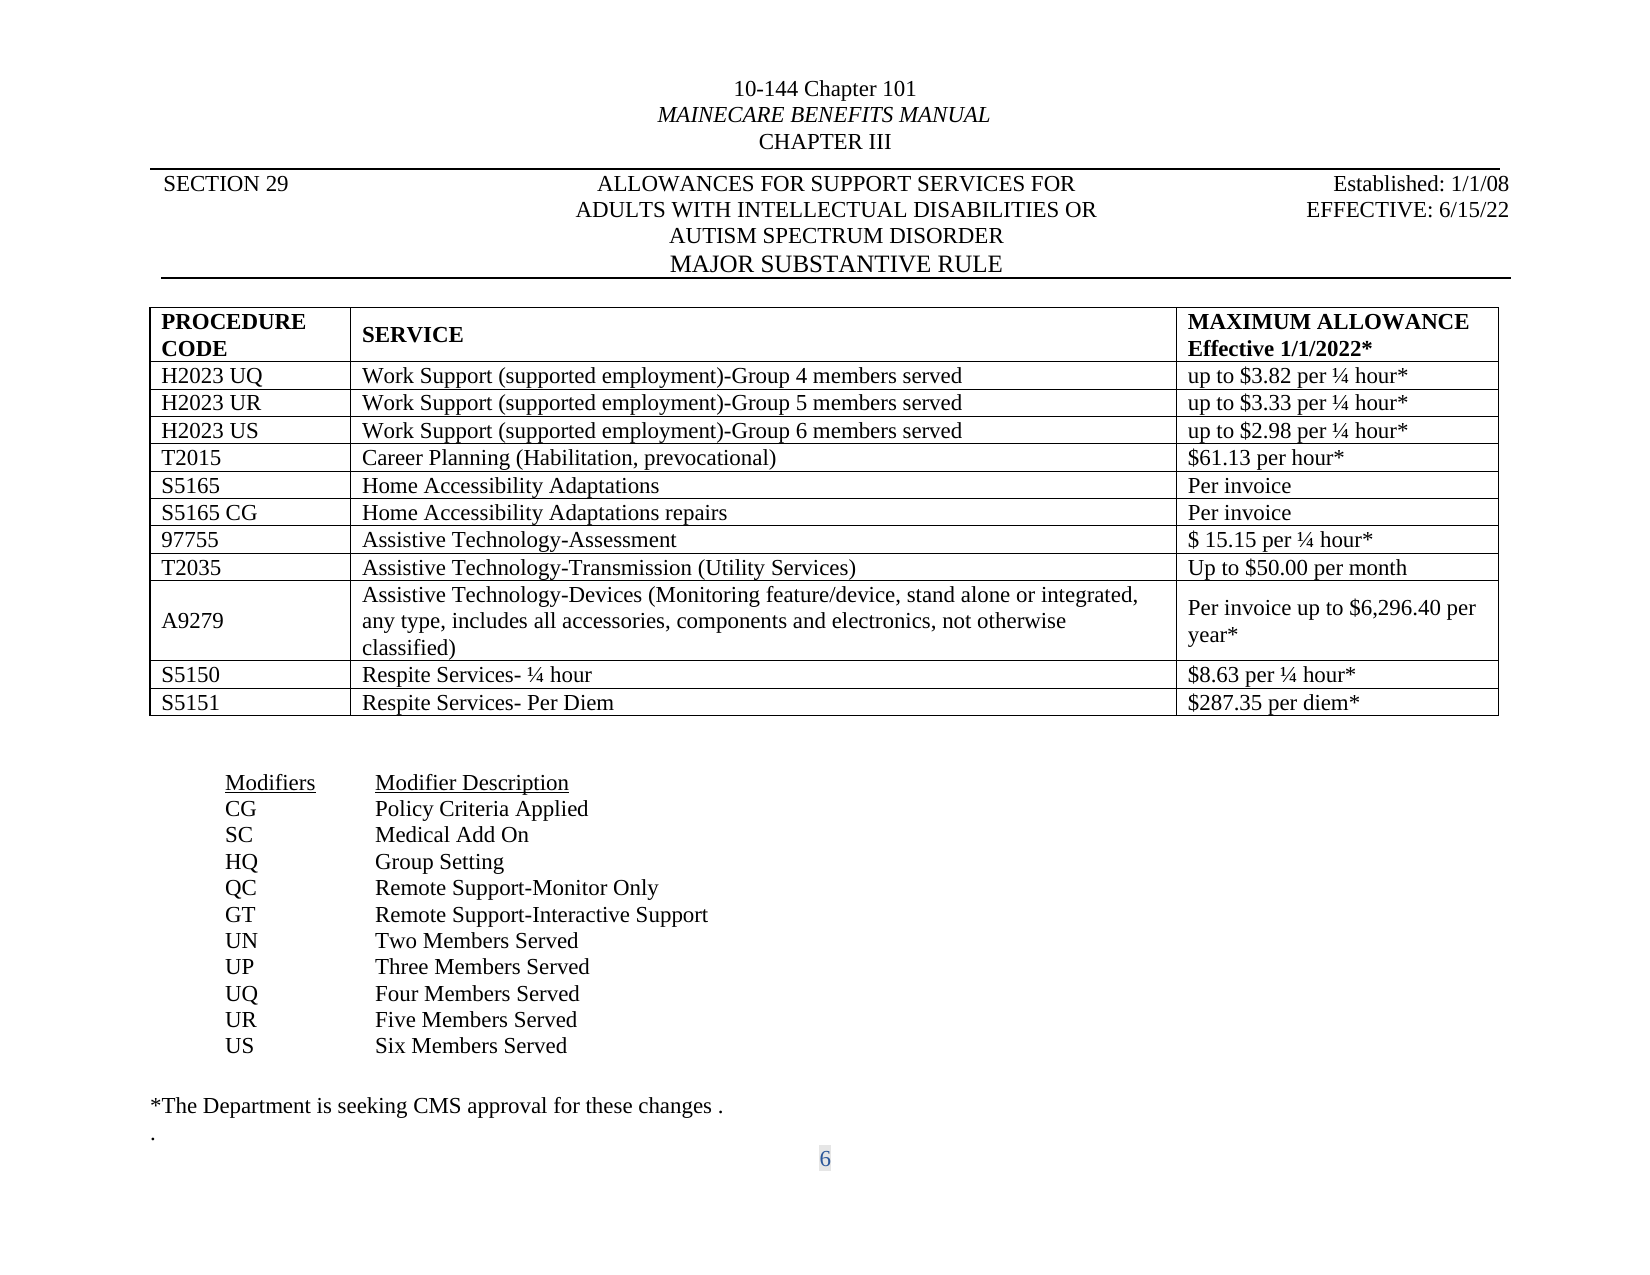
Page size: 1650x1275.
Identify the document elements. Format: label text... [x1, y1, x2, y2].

table_cell Work Support (supported employment)-Group 4 members served [351, 362, 1176, 388]
text HQ Group Setting [225, 848, 1425, 874]
table_cell Up to $50.00 per month [1177, 554, 1498, 580]
table_cell $ 15.15 per ¼ hour* [1177, 526, 1498, 553]
table_cell Assistive Technology-Devices (Monitoring feature/device, stand alone or integrated, any type, includes all accessories, components and electronics, not otherwise classified) [351, 581, 1176, 660]
table_cell Respite Services- ¼ hour [351, 661, 1176, 688]
text UP Three Members Served [225, 953, 1500, 980]
text QC Remote Support-Monitor Only [225, 874, 1425, 901]
text UR Five Members Served [225, 1006, 1500, 1032]
table_cell 97755 [151, 526, 350, 553]
text SC Medical Add On [150, 822, 1500, 848]
table_cell T2015 [151, 444, 350, 471]
table_cell H2023 US [151, 417, 350, 443]
table_cell Assistive Technology-Transmission (Utility Services) [351, 554, 1176, 580]
table_cell $8.63 per ¼ hour* [1177, 661, 1498, 688]
table_cell H2023 UQ [151, 362, 350, 388]
table_cell A9279 [151, 581, 350, 660]
table_cell up to $3.82 per ¼ hour* [1177, 362, 1498, 388]
text US Six Members Served [225, 1032, 1500, 1059]
table_cell up to $3.33 per ¼ hour* [1177, 390, 1498, 416]
table_header PROCEDURE CODE [151, 308, 350, 361]
table_cell Work Support (supported employment)-Group 5 members served [351, 390, 1176, 416]
table_cell Per invoice [1177, 472, 1498, 498]
table_cell Assistive Technology-Assessment [351, 526, 1176, 553]
table_cell up to $2.98 per ¼ hour* [1177, 417, 1498, 443]
table_header SERVICE [351, 308, 1176, 361]
text Modifiers Modifier Description [225, 769, 1500, 795]
table_cell $287.35 per diem* [1177, 689, 1498, 715]
table_cell T2035 [151, 554, 350, 580]
table_cell Per invoice up to $6,296.40 per year* [1177, 581, 1498, 660]
table_cell S5150 [151, 661, 350, 688]
text UN Two Members Served [225, 927, 1500, 953]
table_cell S5165 CG [151, 499, 350, 525]
table_cell Per invoice [1177, 499, 1498, 525]
text CG Policy Criteria Applied [150, 795, 1500, 822]
text GT Remote Support-Interactive Support [225, 901, 1500, 927]
table_cell $61.13 per hour* [1177, 444, 1498, 471]
table_cell Home Accessibility Adaptations [351, 472, 1176, 498]
table_header MAXIMUM ALLOWANCE Effective 1/1/2022* [1177, 308, 1498, 361]
table_cell H2023 UR [151, 390, 350, 416]
table_cell Work Support (supported employment)-Group 6 members served [351, 417, 1176, 443]
table_cell Respite Services- Per Diem [351, 689, 1176, 715]
table_cell S5165 [151, 472, 350, 498]
table_cell Career Planning (Habilitation, prevocational) [351, 444, 1176, 471]
text UQ Four Members Served [225, 980, 1500, 1006]
table_cell Home Accessibility Adaptations repairs [351, 499, 1176, 525]
table_cell S5151 [151, 689, 350, 715]
